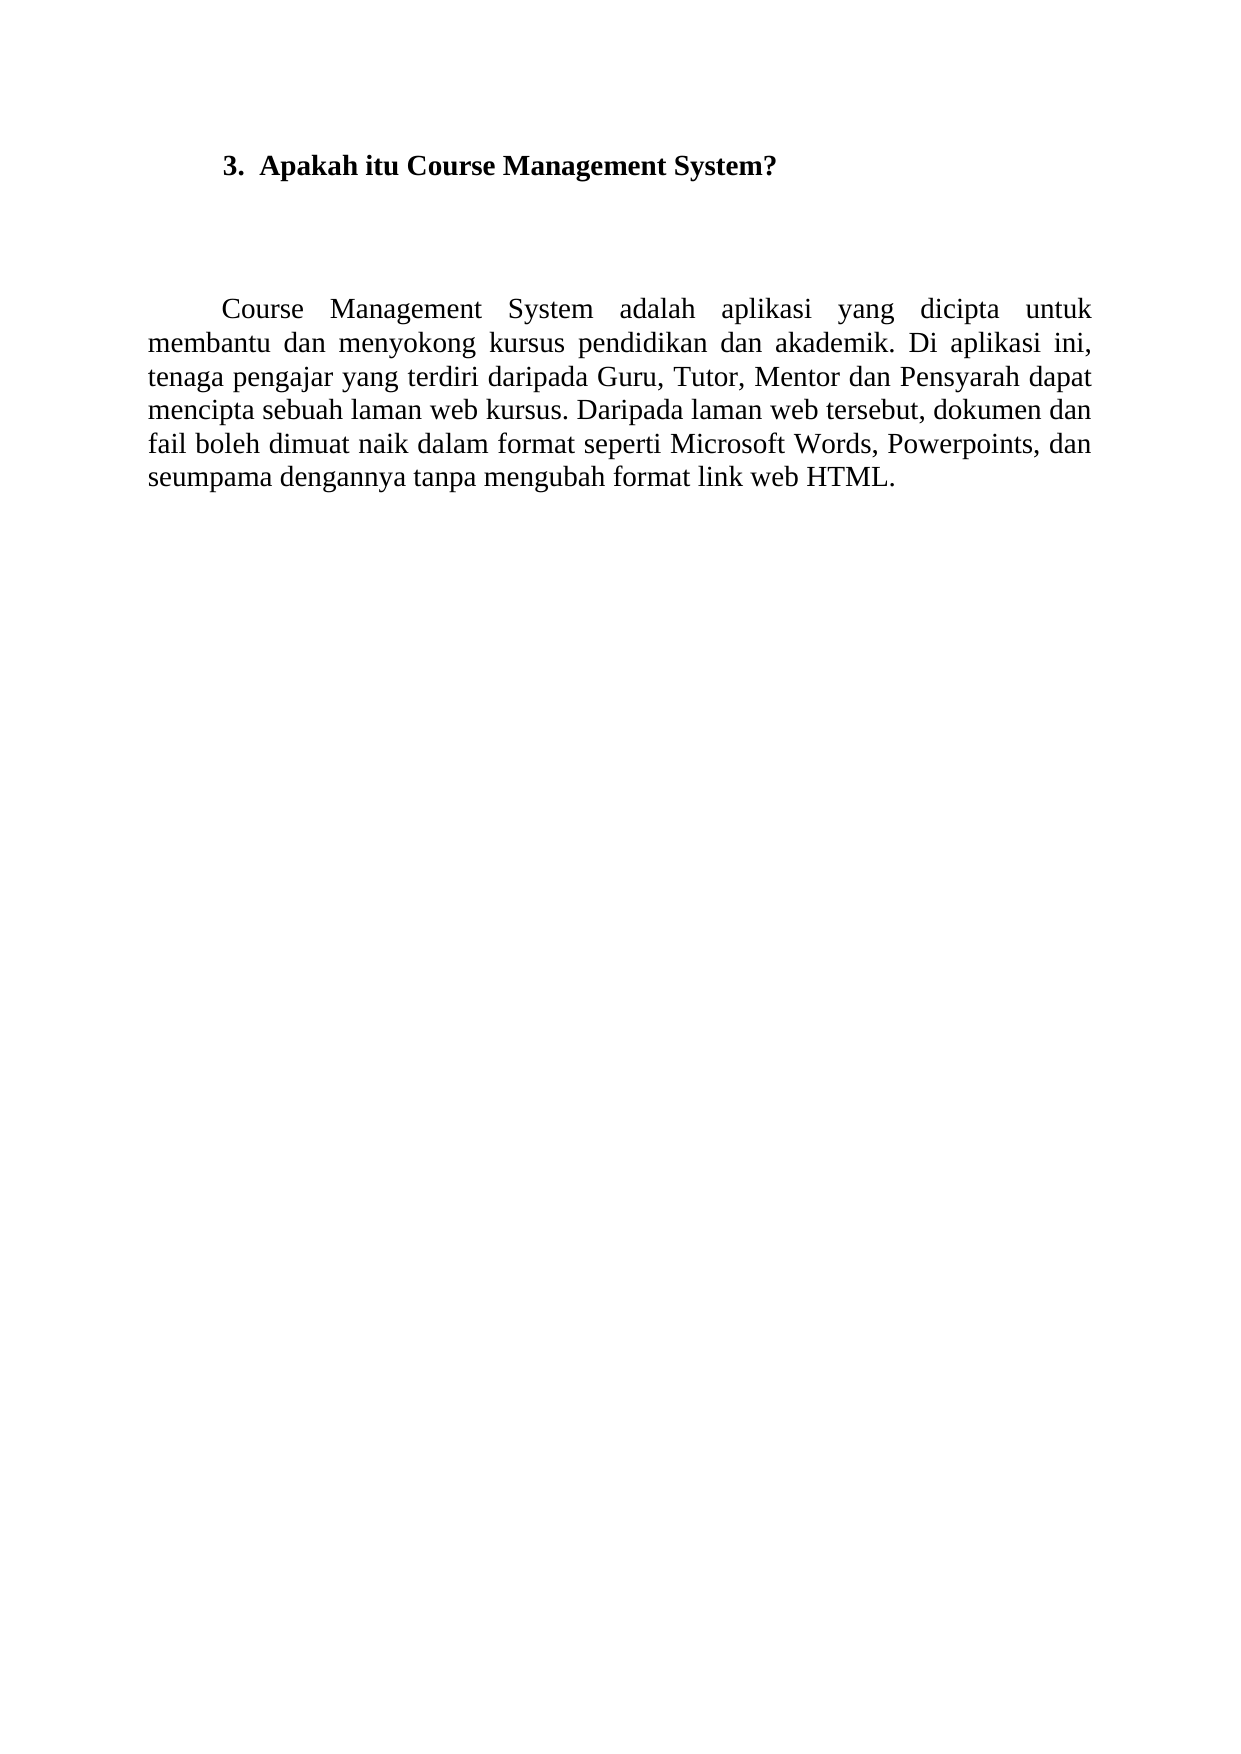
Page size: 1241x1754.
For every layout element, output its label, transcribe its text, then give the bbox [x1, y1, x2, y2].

text Course Management System adalah aplikasi yang dicipta untuk membantu dan menyokong kursus pendidikan dan akademik. Di aplikasi ini, tenaga pengajar yang terdiri daripada Guru, Tutor, Mentor dan Pensyarah dapat mencipta sebuah laman web kursus. Daripada laman web tersebut, dokumen dan fail boleh dimuat naik dalam format seperti Microsoft Words, Powerpoints, dan seumpama dengannya tanpa mengubah format link web HTML. [148, 292, 1093, 493]
text 3. Apakah itu Course Management System? [223, 148, 1093, 181]
